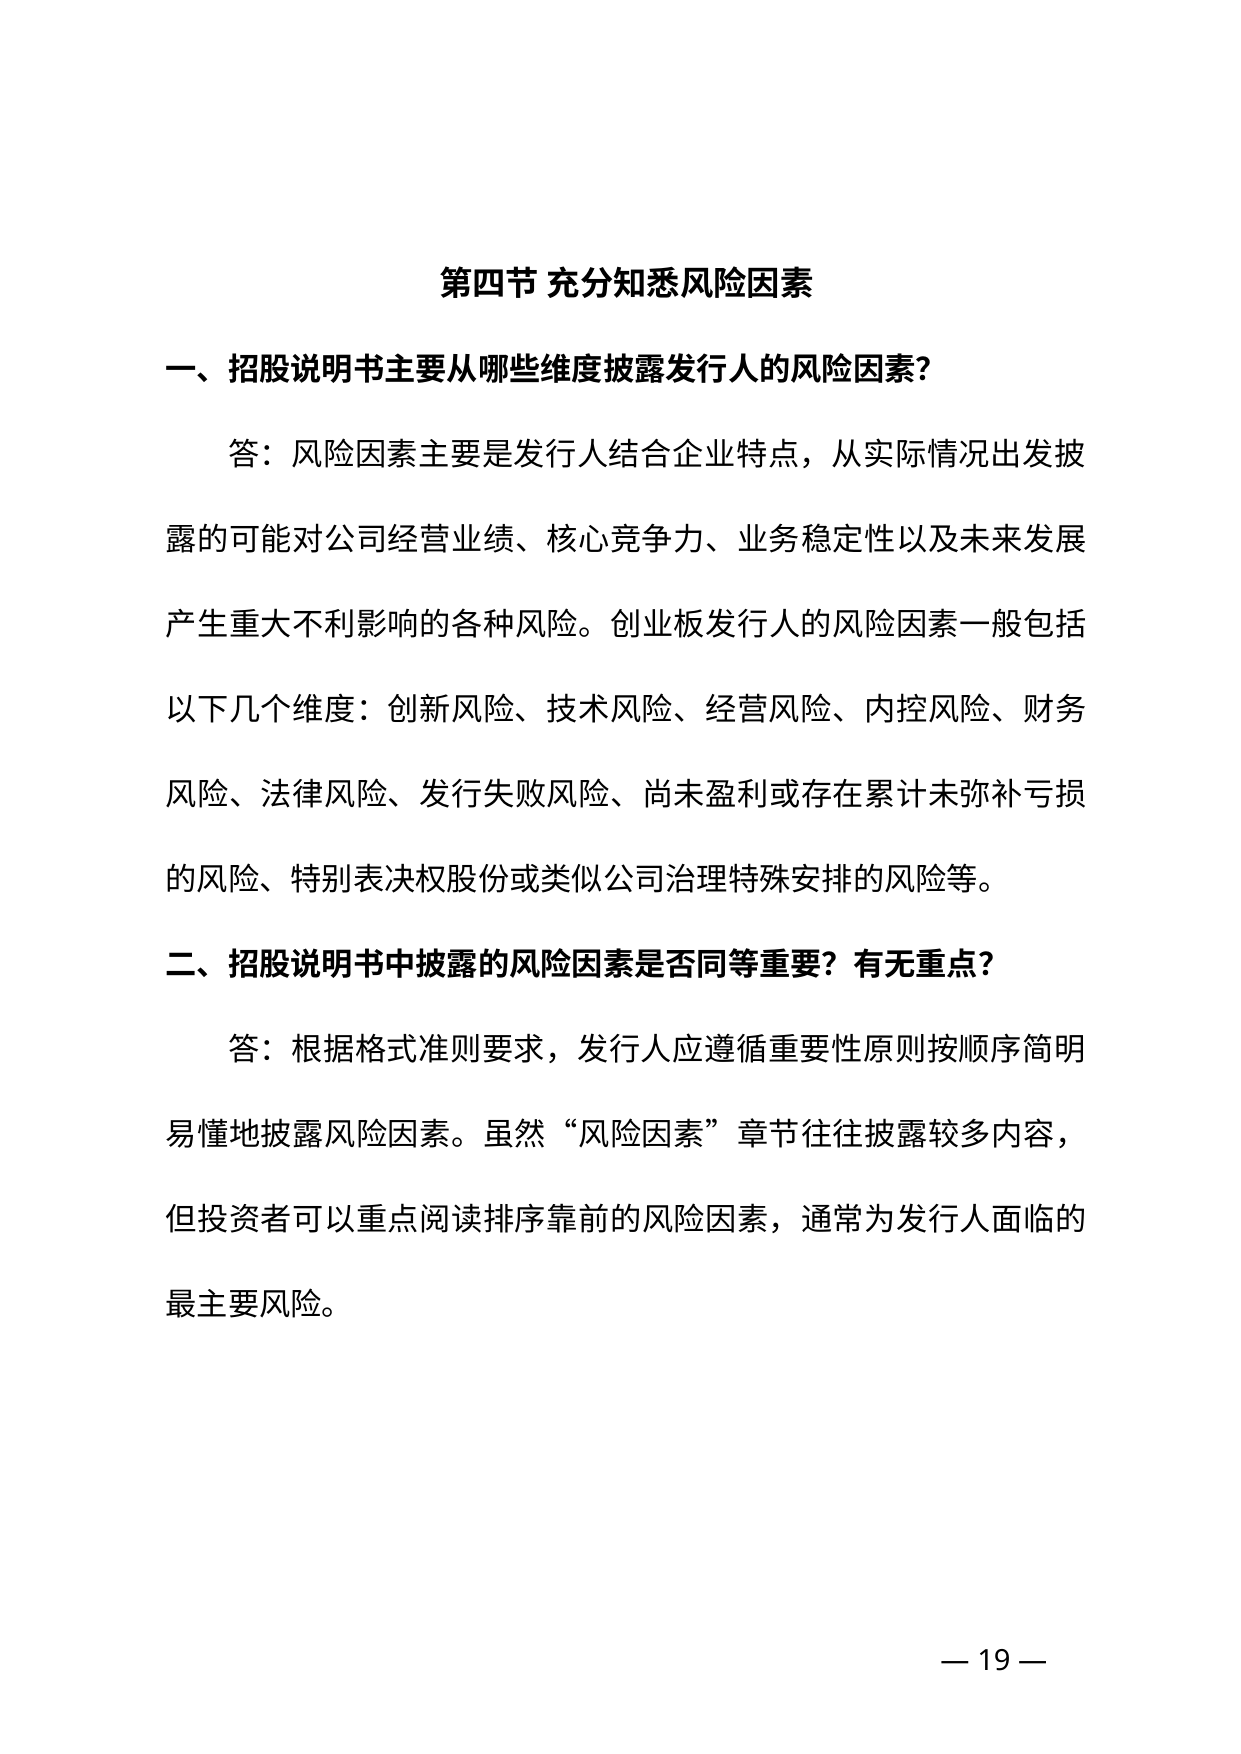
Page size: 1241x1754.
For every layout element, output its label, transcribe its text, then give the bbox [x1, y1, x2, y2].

text 一、招股说明书主要从哪些维度披露发行人的风险因素？ [165, 353, 1087, 438]
text 二、招股说明书中披露的风险因素是否同等重要？有无重点？ [165, 948, 1087, 1033]
text 答：根据格式准则要求，发行人应遵循重要性原则按顺序简明易懂地披露风险因素。虽然“风险因素”章节往往披露较多内容，但投资者可以重点阅读排序靠前的风险因素，通常为发行人面临的最主要风险。 [165, 1033, 1087, 1373]
text 第四节 充分知悉风险因素 [165, 239, 1087, 324]
text 答：风险因素主要是发行人结合企业特点，从实际情况出发披露的可能对公司经营业绩、核心竞争力、业务稳定性以及未来发展产生重大不利影响的各种风险。创业板发行人的风险因素一般包括以下几个维度：创新风险、技术风险、经营风险、内控风险、财务风险、法律风险、发行失败风险、尚未盈利或存在累计未弥补亏损的风险、特别表决权股份或类似公司治理特殊安排的风险等。 [165, 438, 1087, 948]
